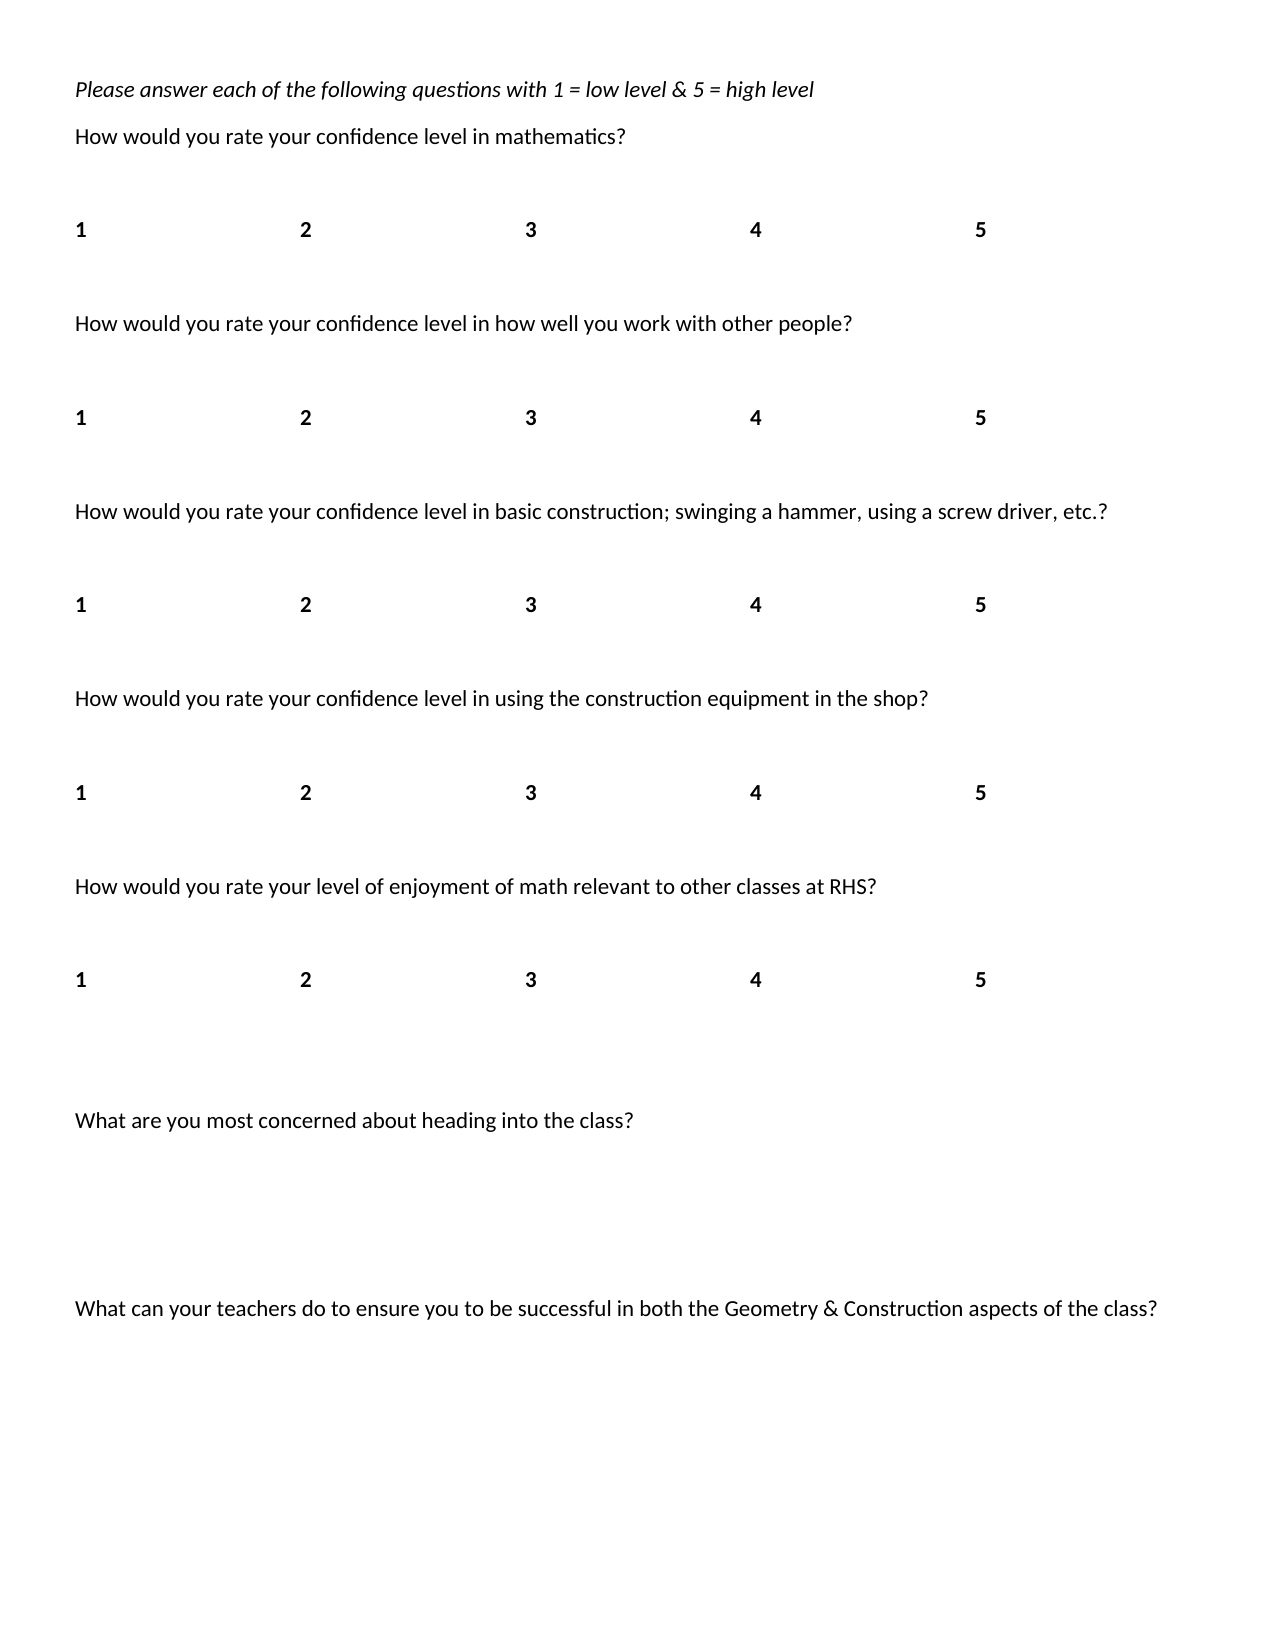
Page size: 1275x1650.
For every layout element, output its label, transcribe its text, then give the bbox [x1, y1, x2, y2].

text 1 2 3 4 5 [75, 403, 1200, 431]
text What are you most concerned about heading into the class? [75, 1106, 1200, 1134]
text How would you rate your confidence level in using the construction equipment in the shop? [75, 684, 1200, 712]
text How would you rate your confidence level in basic construction; swinging a hammer, using a screw driver, etc.? [75, 497, 1200, 525]
text How would you rate your level of enjoyment of math relevant to other classes at RHS? [75, 872, 1200, 900]
text What can your teachers do to ensure you to be successful in both the Geometry & Construction aspects of the class? [75, 1294, 1200, 1322]
text How would you rate your confidence level in how well you work with other people? [75, 309, 1200, 337]
text Please answer each of the following questions with 1 = low level & 5 = high level [75, 75, 1200, 103]
text 1 2 3 4 5 [75, 778, 1200, 806]
text 1 2 3 4 5 [75, 216, 1200, 244]
text 1 2 3 4 5 [75, 966, 1200, 994]
text 1 2 3 4 5 [75, 591, 1200, 619]
text How would you rate your confidence level in mathematics? [75, 122, 1200, 150]
